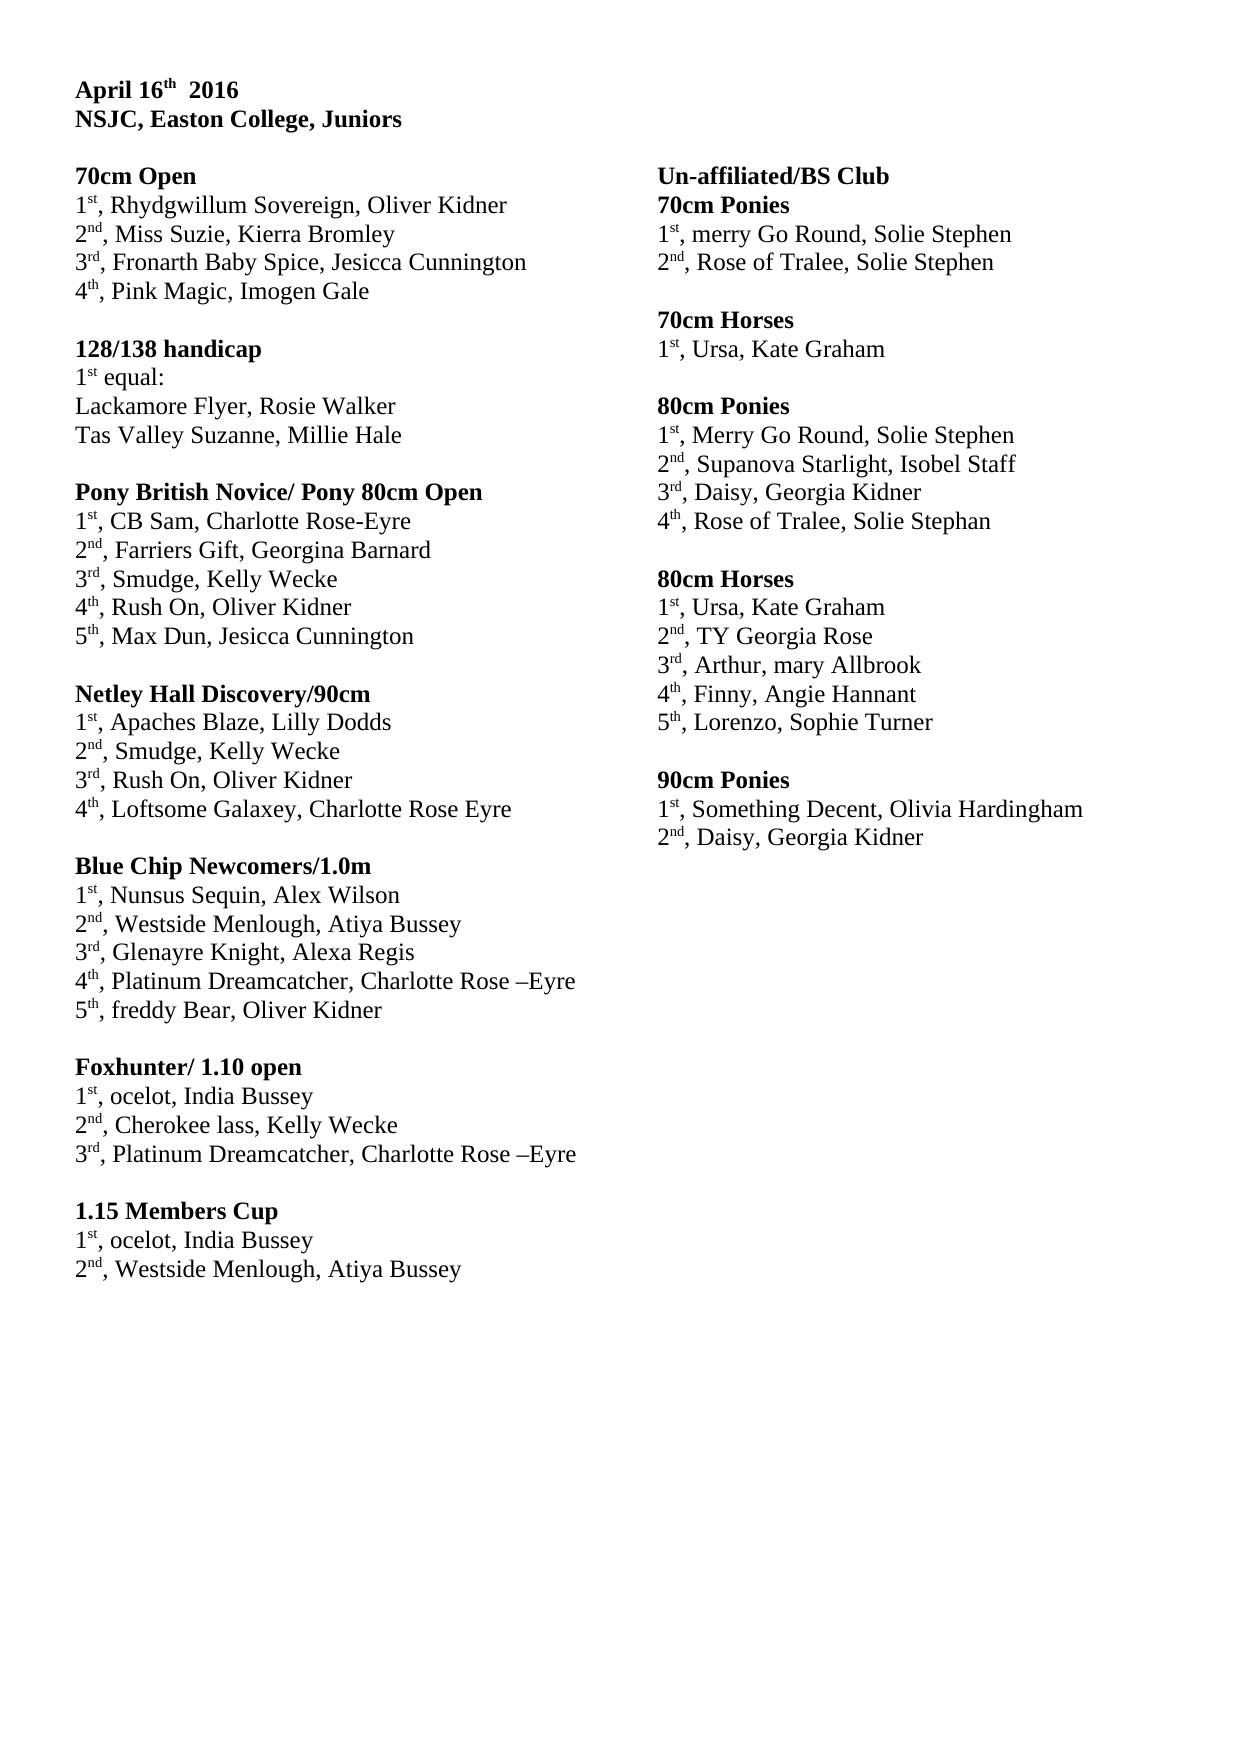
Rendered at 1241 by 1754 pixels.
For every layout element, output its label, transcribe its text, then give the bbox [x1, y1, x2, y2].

text Tas Valley Suzanne, Millie Hale [75, 420, 583, 449]
text 1st, Ursa, Kate Graham [657, 334, 1165, 362]
text 3rd, Platinum Dreamcatcher, Charlotte Rose –Eyre [75, 1139, 583, 1167]
text 4th, Finny, Angie Hannant [657, 679, 1165, 707]
text 3rd, Rush On, Oliver Kidner [75, 765, 583, 794]
text Netley Hall Discovery/90cm [75, 679, 583, 707]
text 1st, Ursa, Kate Graham [657, 592, 1165, 621]
text 3rd, Daisy, Georgia Kidner [657, 477, 1165, 506]
text 1st, Rhydgwillum Sovereign, Oliver Kidner [75, 190, 583, 219]
text 4th, Rose of Tralee, Solie Stephan [657, 506, 1165, 535]
text 2nd, Westside Menlough, Atiya Bussey [75, 1254, 583, 1282]
text 2nd, TY Georgia Rose [657, 621, 1165, 650]
text 3rd, Glenayre Knight, Alexa Regis [75, 937, 583, 966]
text 1st, ocelot, India Bussey [75, 1081, 583, 1110]
text Pony British Novice/ Pony 80cm Open [75, 477, 583, 506]
text 2nd, Cherokee lass, Kelly Wecke [75, 1110, 583, 1139]
text 4th, Rush On, Oliver Kidner [75, 592, 583, 621]
text 1st, ocelot, India Bussey [75, 1225, 583, 1254]
text 1st, Apaches Blaze, Lilly Dodds [75, 707, 583, 736]
text 2nd, Rose of Tralee, Solie Stephen [657, 247, 1165, 276]
text Blue Chip Newcomers/1.0m [75, 851, 583, 880]
text 5th, freddy Bear, Oliver Kidner [75, 995, 583, 1024]
text 80cm Horses [657, 564, 1165, 592]
text 4th, Loftsome Galaxey, Charlotte Rose Eyre [75, 794, 583, 822]
text 2nd, Smudge, Kelly Wecke [75, 736, 583, 765]
text 5th, Lorenzo, Sophie Turner [657, 707, 1165, 736]
text 2nd, Miss Suzie, Kierra Bromley [75, 219, 583, 247]
text 70cm Open [75, 161, 583, 190]
text 5th, Max Dun, Jesicca Cunnington [75, 621, 583, 650]
text 1st, merry Go Round, Solie Stephen [657, 219, 1165, 247]
text 2nd, Supanova Starlight, Isobel Staff [657, 449, 1165, 477]
text 1.15 Members Cup [75, 1196, 583, 1225]
text 4th, Pink Magic, Imogen Gale [75, 276, 583, 305]
text 1st, Nunsus Sequin, Alex Wilson [75, 880, 583, 909]
text April 16th 2016 [75, 75, 583, 104]
text 2nd, Daisy, Georgia Kidner [657, 822, 1165, 851]
text NSJC, Easton College, Juniors [75, 104, 583, 132]
text 4th, Platinum Dreamcatcher, Charlotte Rose –Eyre [75, 966, 583, 995]
text 1st, Something Decent, Olivia Hardingham [657, 794, 1165, 822]
text 2nd, Farriers Gift, Georgina Barnard [75, 535, 583, 564]
text 1st, Merry Go Round, Solie Stephen [657, 420, 1165, 449]
text 90cm Ponies [657, 765, 1165, 794]
text 1st, CB Sam, Charlotte Rose-Eyre [75, 506, 583, 535]
text 2nd, Westside Menlough, Atiya Bussey [75, 909, 583, 937]
text Foxhunter/ 1.10 open [75, 1052, 583, 1081]
text 80cm Ponies [657, 391, 1165, 420]
text 3rd, Smudge, Kelly Wecke [75, 564, 583, 592]
text Lackamore Flyer, Rosie Walker [75, 391, 583, 420]
text 128/138 handicap [75, 334, 583, 362]
text 3rd, Fronarth Baby Spice, Jesicca Cunnington [75, 247, 583, 276]
text Un-affiliated/BS Club [657, 161, 1165, 190]
text 1st equal: [75, 362, 583, 391]
text 3rd, Arthur, mary Allbrook [657, 650, 1165, 679]
text 70cm Horses [657, 305, 1165, 334]
text 70cm Ponies [657, 190, 1165, 219]
